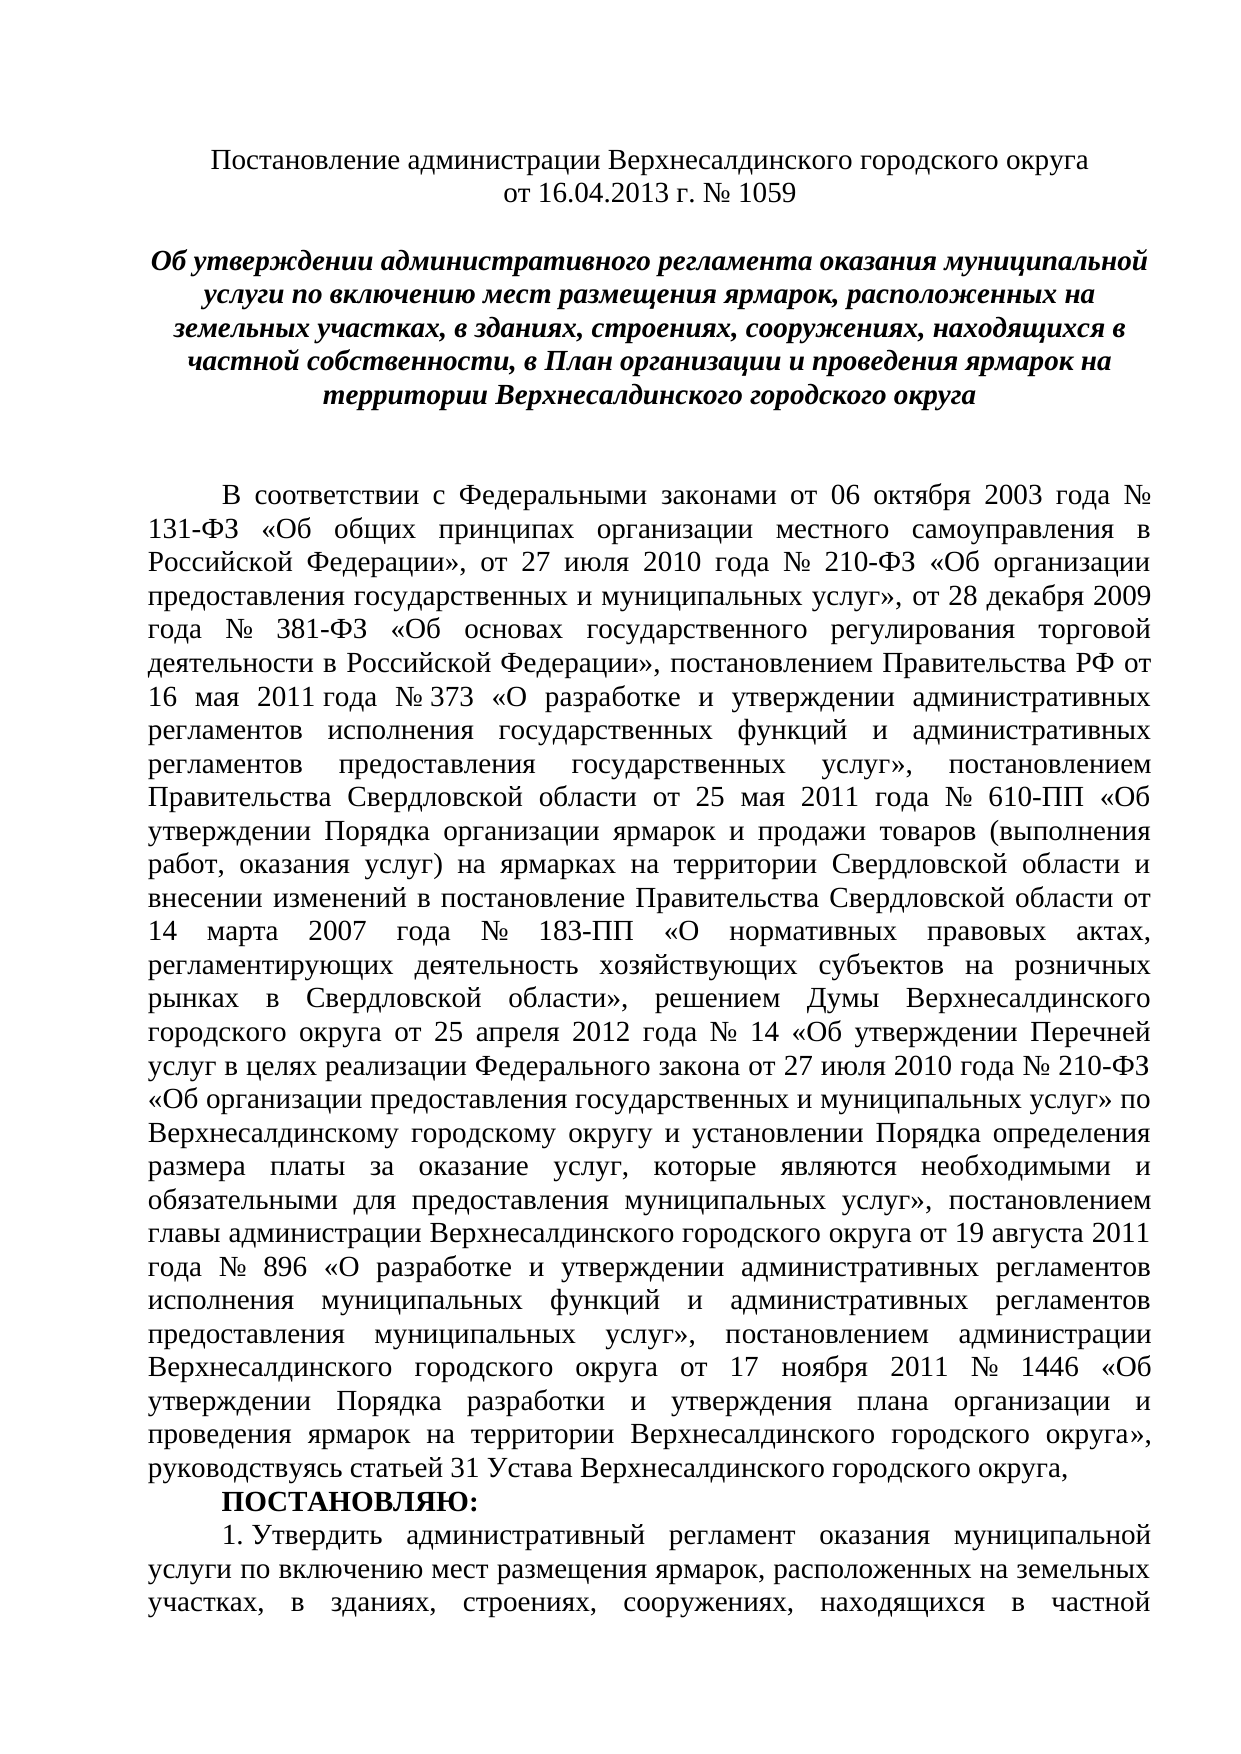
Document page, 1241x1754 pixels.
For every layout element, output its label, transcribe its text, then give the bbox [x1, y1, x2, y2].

title Постановление администрации Верхнесалдинского городского округа [148, 142, 1152, 176]
subtitle В соответствии с Федеральными законами от 06 октября 2003 года № 131-ФЗ «Об общих принципах организации местного самоуправления в Российской Федерации», от 27 июля 2010 года № 210-ФЗ «Об организации предоставления государственных и муниципальных услуг», от 28 декабря 2009 года № 381-ФЗ «Об основах государственного регулирования торговой деятельности в Российской Федерации», постановлением Правительства РФ от 16 мая 2011 года № 373 «О разработке и утверждении административных регламентов исполнения государственных функций и административных регламентов предоставления государственных услуг», постановлением Правительства Свердловской области от 25 мая 2011 года № 610-ПП «Об утверждении Порядка организации ярмарок и продажи товаров (выполнения работ, оказания услуг) на ярмарках на территории Свердловской области и внесении изменений в постановление Правительства Свердловской области от 14 марта 2007 года № 183-ПП «О нормативных правовых актах, регламентирующих деятельность хозяйствующих субъектов на розничных рынках в Свердловской области», решением Думы Верхнесалдинского городского округа от 25 апреля 2012 года № 14 «Об утверждении Перечней услуг в целях реализации Федерального закона от 27 июля 2010 года № 210-ФЗ «Об организации предоставления государственных и муниципальных услуг» по Верхнесалдинскому городскому округу и установлении Порядка определения размера платы за оказание услуг, которые являются необходимыми и обязательными для предоставления муниципальных услуг», постановлением главы администрации Верхнесалдинского городского округа от 19 августа 2011 года № 896 «О разработке и утверждении административных регламентов исполнения муниципальных функций и административных регламентов предоставления муниципальных услуг», постановлением администрации Верхнесалдинского городского округа от 17 ноября 2011 № 1446 «Об утверждении Порядка разработки и утверждения плана организации и проведения ярмарок на территории Верхнесалдинского городского округа», руководствуясь статьей 31 Устава Верхнесалдинского городского округа, [148, 477, 1152, 1484]
title Об утверждении административного регламента оказания муниципальной услуги по включению мест размещения ярмарок, расположенных на земельных участках, в зданиях, строениях, сооружениях, находящихся в частной собственности, в План организации и проведения ярмарок на территории Верхнесалдинского городского округа [148, 243, 1152, 410]
title от 16.04.2013 г. № 1059 [148, 176, 1152, 209]
text ПОСТАНОВЛЯЮ: [148, 1484, 1152, 1517]
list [148, 1517, 1152, 1618]
